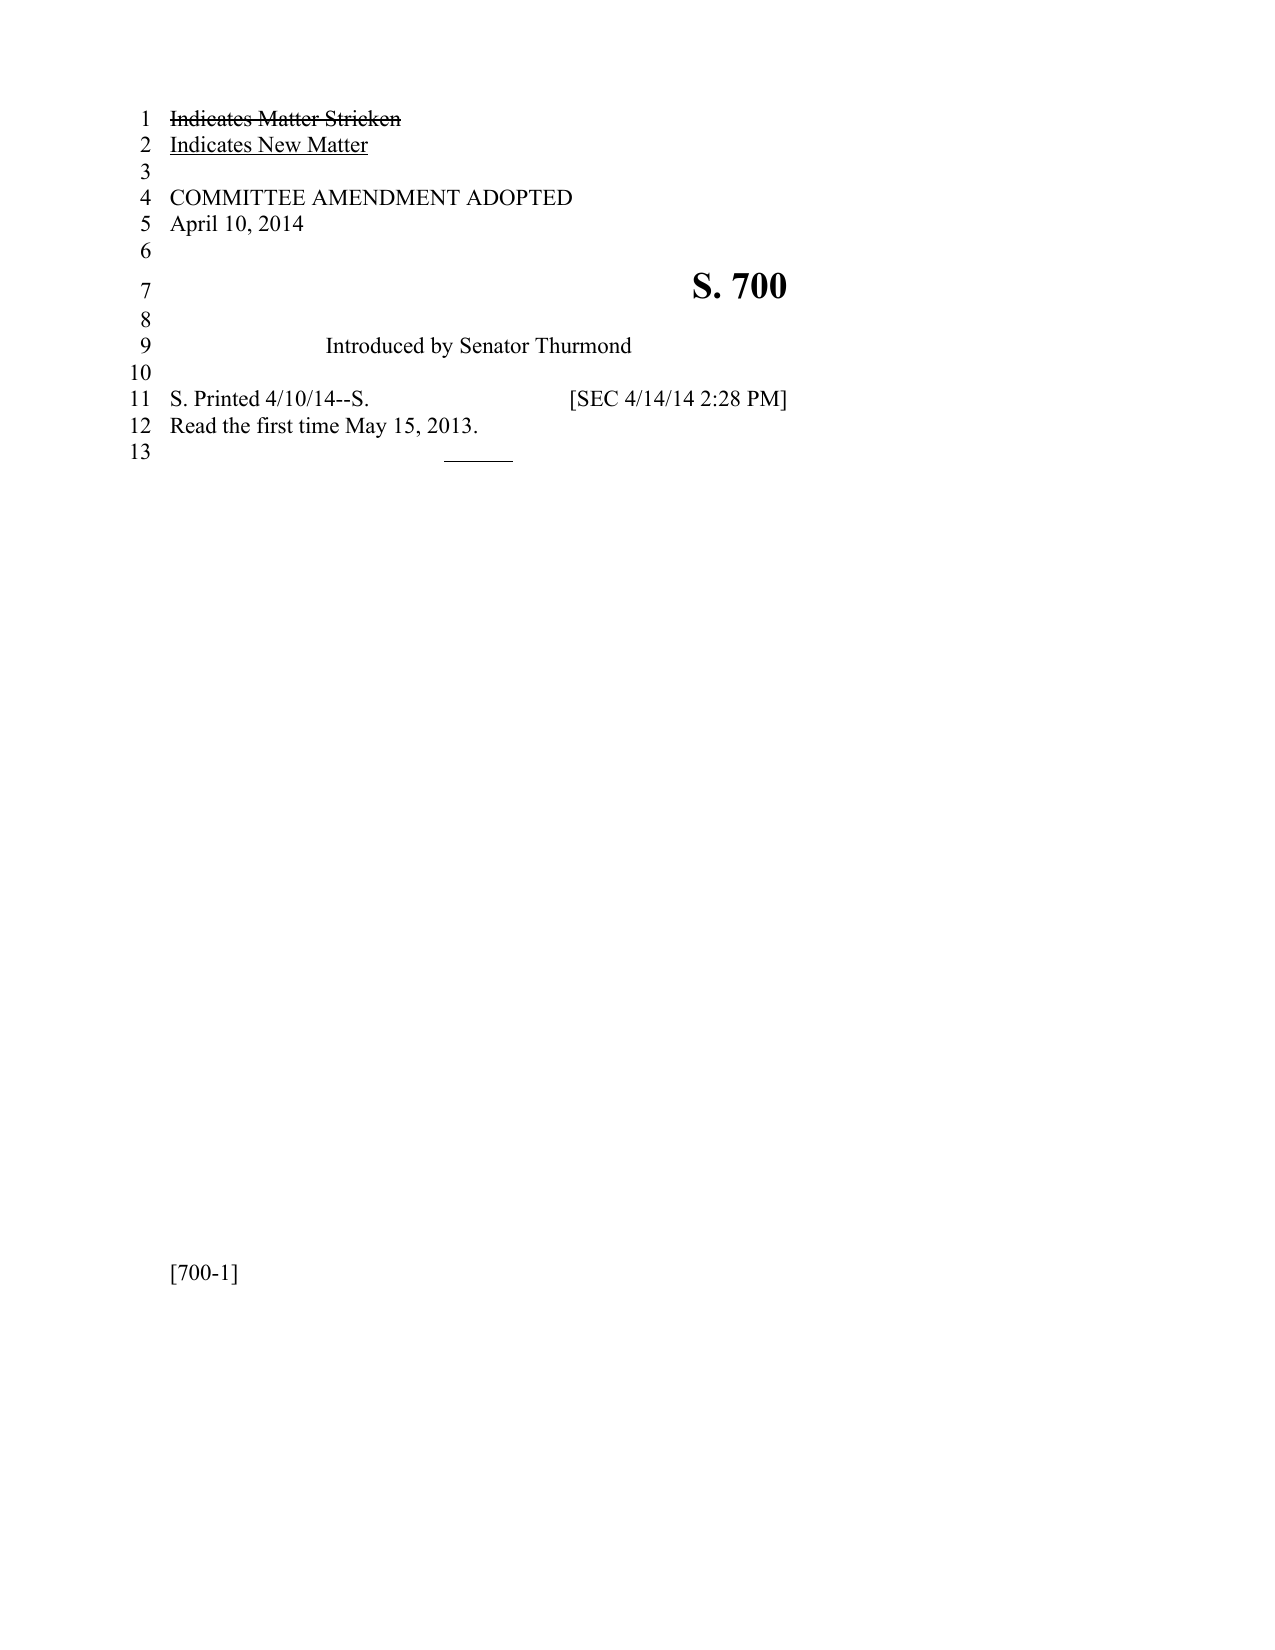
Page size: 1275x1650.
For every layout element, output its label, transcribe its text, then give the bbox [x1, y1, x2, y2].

text S. Printed 4/10/14--S. [SEC 4/14/14 2:28 PM] [169, 385, 787, 412]
text Introduced by Senator Thurmond [169, 333, 787, 359]
text Indicates Matter Stricken [169, 105, 787, 131]
text COMMITTEE AMENDMENT ADOPTED [169, 184, 787, 210]
text Read the first time May 15, 2013. [169, 412, 787, 438]
text April 10, 2014 [169, 210, 787, 237]
text Indicates New Matter [169, 131, 787, 158]
text S. 700 [169, 263, 787, 306]
